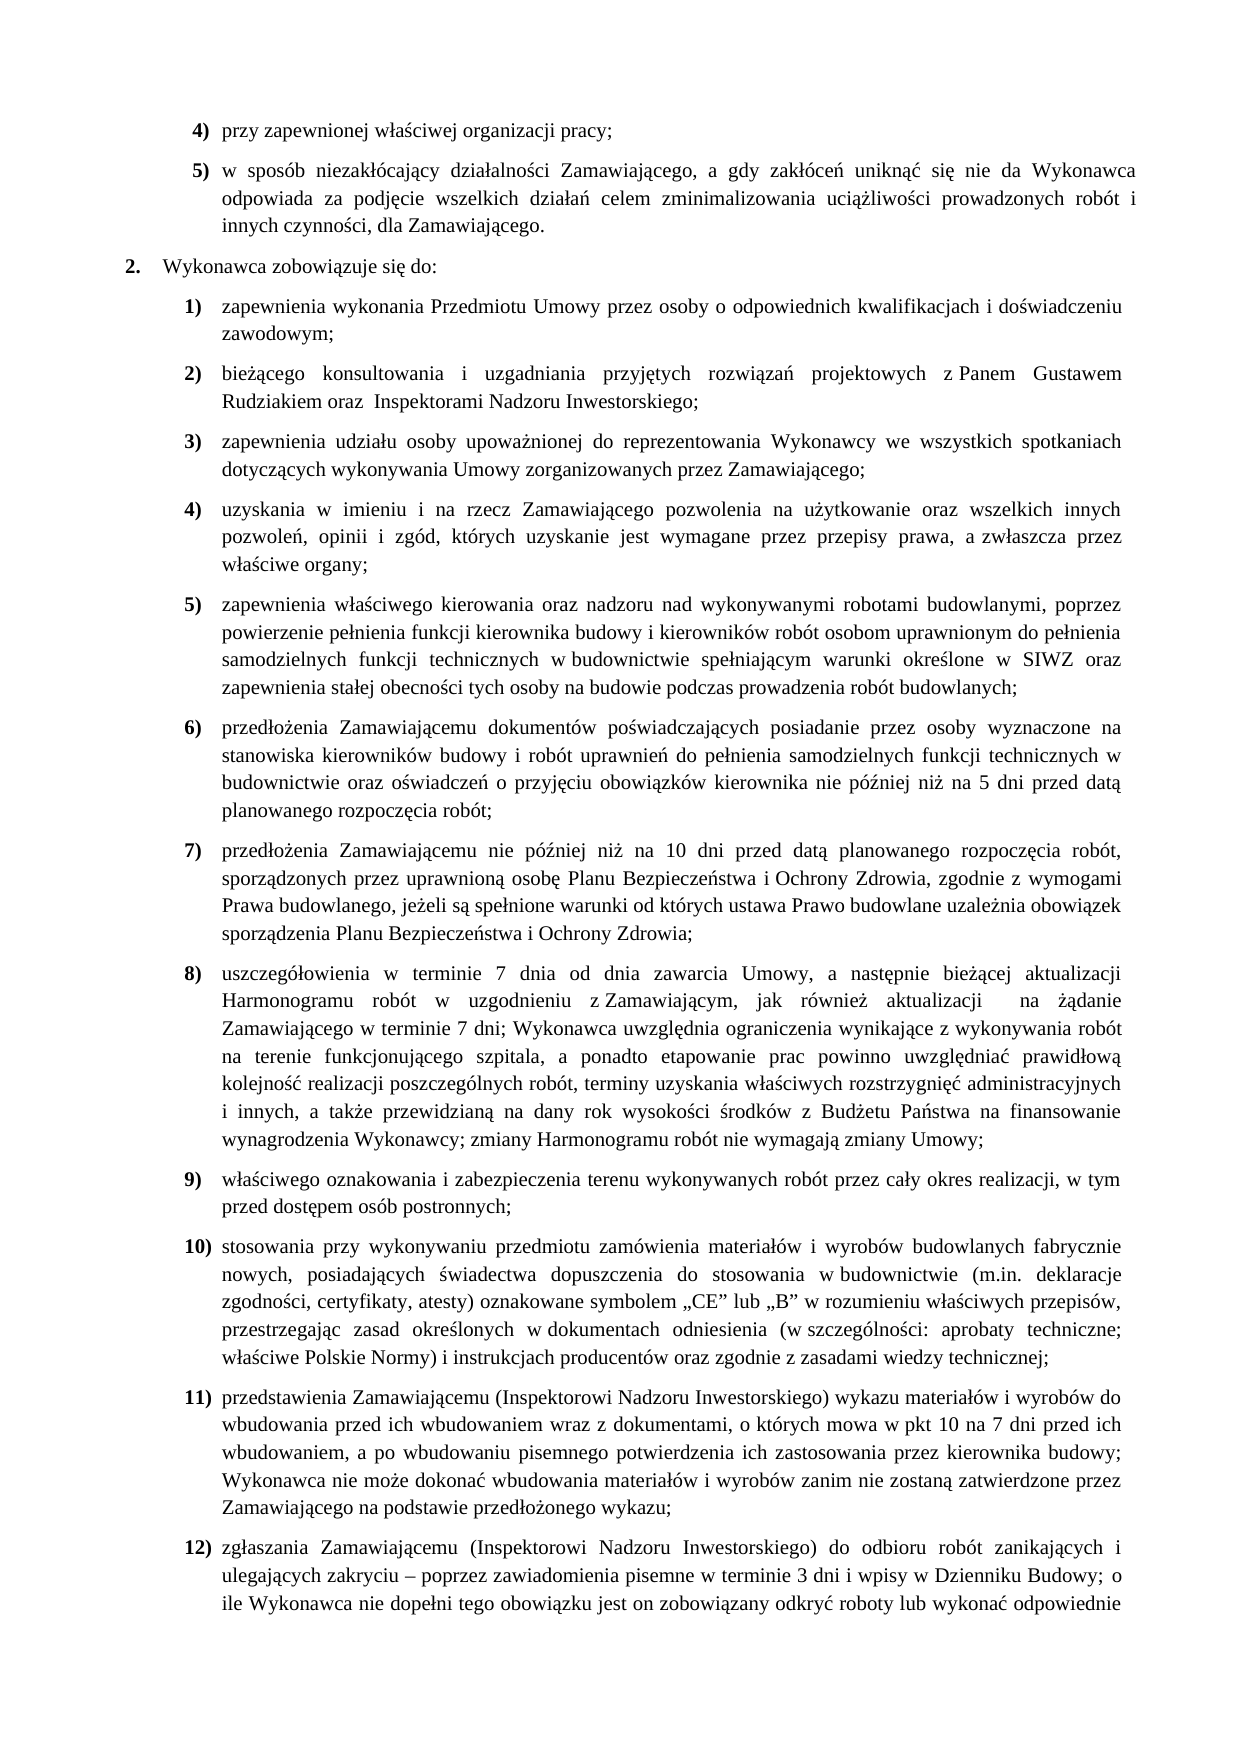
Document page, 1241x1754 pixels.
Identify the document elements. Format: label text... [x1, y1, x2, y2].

list przedłożenia Zamawiającemu dokumentów poświadczających posiadanie przez osoby wyznaczone na stanowiska kierowników budowy i robót uprawnień do pełnienia samodzielnych funkcji technicznych w budownictwie oraz oświadczeń o przyjęciu obowiązków kierownika nie później niż na 5 dni przed datą planowanego rozpoczęcia robót; [184, 715, 1122, 822]
list zapewnienia wykonania Przedmiotu Umowy przez osoby o odpowiednich kwalifikacjach i doświadczeniu zawodowym; [184, 294, 1122, 345]
list zapewnienia właściwego kierowania oraz nadzoru nad wykonywanymi robotami budowlanymi, poprzez powierzenie pełnienia funkcji kierownika budowy i kierowników robót osobom uprawnionym do pełnienia samodzielnych funkcji technicznych w budownictwie spełniającym warunki określone w SIWZ oraz zapewnienia stałej obecności tych osoby na budowie podczas prowadzenia robót budowlanych; [184, 592, 1122, 699]
list przedstawienia Zamawiającemu (Inspektorowi Nadzoru Inwestorskiego) wykazu materiałów i wyrobów do wbudowania przed ich wbudowaniem wraz z dokumentami, o których mowa w pkt 10 na 7 dni przed ich wbudowaniem, a po wbudowaniu pisemnego potwierdzenia ich zastosowania przez kierownika budowy; Wykonawca nie może dokonać wbudowania materiałów i wyrobów zanim nie zostaną zatwierdzone przez Zamawiającego na podstawie przedłożonego wykazu; [184, 1385, 1122, 1519]
list Wykonawca zobowiązuje się do: [125, 253, 1137, 278]
list uszczegółowienia w terminie 7 dnia od dnia zawarcia Umowy, a następnie bieżącej aktualizacji Harmonogramu robót w uzgodnieniu z Zamawiającym, jak również aktualizacji na żądanie Zamawiającego w terminie 7 dni; Wykonawca uwzględnia ograniczenia wynikające z wykonywania robót na terenie funkcjonującego szpitala, a ponadto etapowanie prac powinno uwzględniać prawidłową kolejność realizacji poszczególnych robót, terminy uzyskania właściwych rozstrzygnięć administracyjnych i innych, a także przewidzianą na dany rok wysokości środków z Budżetu Państwa na finansowanie wynagrodzenia Wykonawcy; zmiany Harmonogramu robót nie wymagają zmiany Umowy; [184, 961, 1122, 1151]
list właściwego oznakowania i zabezpieczenia terenu wykonywanych robót przez cały okres realizacji, w tym przed dostępem osób postronnych; [184, 1167, 1122, 1218]
list w sposób niezakłócający działalności Zamawiającego, a gdy zakłóceń uniknąć się nie da Wykonawca odpowiada za podjęcie wszelkich działań celem zminimalizowania uciążliwości prowadzonych robót i innych czynności, dla Zamawiającego. [192, 158, 1137, 237]
list bieżącego konsultowania i uzgadniania przyjętych rozwiązań projektowych z Panem Gustawem Rudziakiem oraz Inspektorami Nadzoru Inwestorskiego; [184, 361, 1122, 413]
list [184, 1535, 1122, 1614]
list przedłożenia Zamawiającemu nie później niż na 10 dni przed datą planowanego rozpoczęcia robót, sporządzonych przez uprawnioną osobę Planu Bezpieczeństwa i Ochrony Zdrowia, zgodnie z wymogami Prawa budowlanego, jeżeli są spełnione warunki od których ustawa Prawo budowlane uzależnia obowiązek sporządzenia Planu Bezpieczeństwa i Ochrony Zdrowia; [184, 838, 1122, 945]
list stosowania przy wykonywaniu przedmiotu zamówienia materiałów i wyrobów budowlanych fabrycznie nowych, posiadających świadectwa dopuszczenia do stosowania w budownictwie (m.in. deklaracje zgodności, certyfikaty, atesty) oznakowane symbolem „CE” lub „B” w rozumieniu właściwych przepisów, przestrzegając zasad określonych w dokumentach odniesienia (w szczególności: aprobaty techniczne; właściwe Polskie Normy) i instrukcjach producentów oraz zgodnie z zasadami wiedzy technicznej; [184, 1234, 1122, 1369]
list przy zapewnionej właściwej organizacji pracy; [192, 118, 1137, 142]
list zapewnienia udziału osoby upoważnionej do reprezentowania Wykonawcy we wszystkich spotkaniach dotyczących wykonywania Umowy zorganizowanych przez Zamawiającego; [184, 429, 1122, 481]
list uzyskania w imieniu i na rzecz Zamawiającego pozwolenia na użytkowanie oraz wszelkich innych pozwoleń, opinii i zgód, których uzyskanie jest wymagane przez przepisy prawa, a zwłaszcza przez właściwe organy; [184, 497, 1122, 576]
